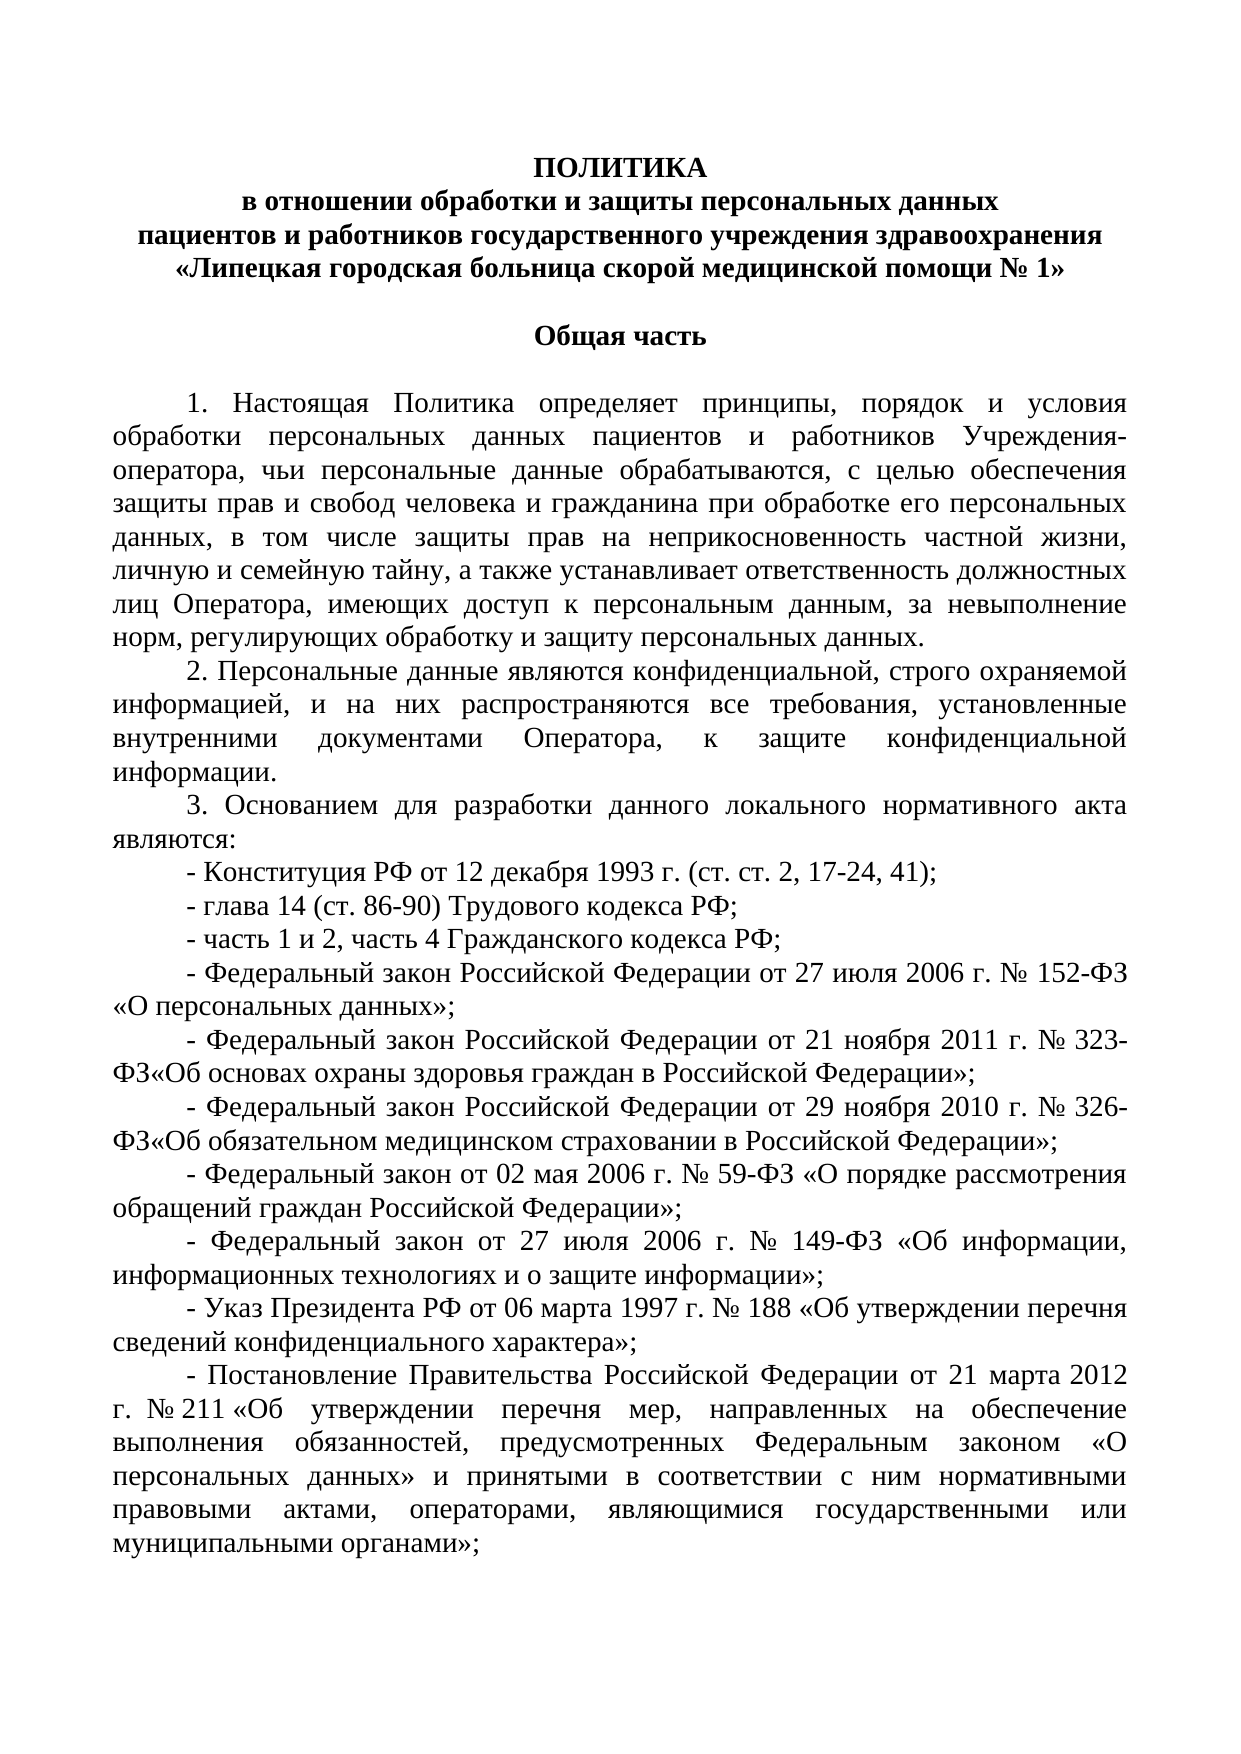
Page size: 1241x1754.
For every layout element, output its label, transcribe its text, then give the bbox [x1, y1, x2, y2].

text ПОЛИТИКА [112, 150, 1128, 183]
text в отношении обработки и защиты персональных данных [112, 183, 1128, 217]
text 2. Персональные данные являются конфиденциальной, строго охраняемой информацией, и на них распространяются все требования, установленные внутренними документами Оператора, к защите конфиденциальной информации. [112, 653, 1128, 787]
text Общая часть [112, 318, 1128, 351]
text - Федеральный закон от 02 мая 2006 г. № 59-ФЗ «О порядке рассмотрения обращений граждан Российской Федерации»; [112, 1156, 1128, 1223]
text - Федеральный закон Российской Федерации от 27 июля 2006 г. № 152-ФЗ «О персональных данных»; [112, 955, 1128, 1022]
text - Федеральный закон Российской Федерации от 21 ноября 2011 г. № 323-ФЗ«Об основах охраны здоровья граждан в Российской Федерации»; [112, 1022, 1128, 1089]
text - часть 1 и 2, часть 4 Гражданского кодекса РФ; [112, 921, 1128, 955]
text - Конституция РФ от 12 декабря 1993 г. (ст. ст. 2, 17-24, 41); [112, 854, 1128, 888]
text - Федеральный закон от 27 июля 2006 г. № 149-ФЗ «Об информации, информационных технологиях и о защите информации»; [112, 1223, 1128, 1290]
text пациентов и работников государственного учреждения здравоохранения «Липецкая городская больница скорой медицинской помощи № 1» [112, 217, 1128, 284]
text 3. Основанием для разработки данного локального нормативного акта являются: [112, 787, 1128, 854]
text - Указ Президента РФ от 06 марта 1997 г. № 188 «Об утверждении перечня сведений конфиденциального характера»; [112, 1290, 1128, 1357]
text - глава 14 (ст. 86-90) Трудового кодекса РФ; [112, 888, 1128, 921]
text 1. Настоящая Политика определяет принципы, порядок и условия обработки персональных данных пациентов и работников Учреждения-оператора, чьи персональные данные обрабатываются, с целью обеспечения защиты прав и свобод человека и гражданина при обработке его персональных данных, в том числе защиты прав на неприкосновенность частной жизни, личную и семейную тайну, а также устанавливает ответственность должностных лиц Оператора, имеющих доступ к персональным данным, за невыполнение норм, регулирующих обработку и защиту персональных данных. [112, 385, 1128, 653]
text - Федеральный закон Российской Федерации от 29 ноября 2010 г. № 326-ФЗ«Об обязательном медицинском страховании в Российской Федерации»; [112, 1089, 1128, 1156]
text - Постановление Правительства Российской Федерации от 21 марта 2012 г. № 211 «Об утверждении перечня мер, направленных на обеспечение выполнения обязанностей, предусмотренных Федеральным законом «О персональных данных» и принятыми в соответствии с ним нормативными правовыми актами, операторами, являющимися государственными или муниципальными органами»; [112, 1357, 1128, 1559]
